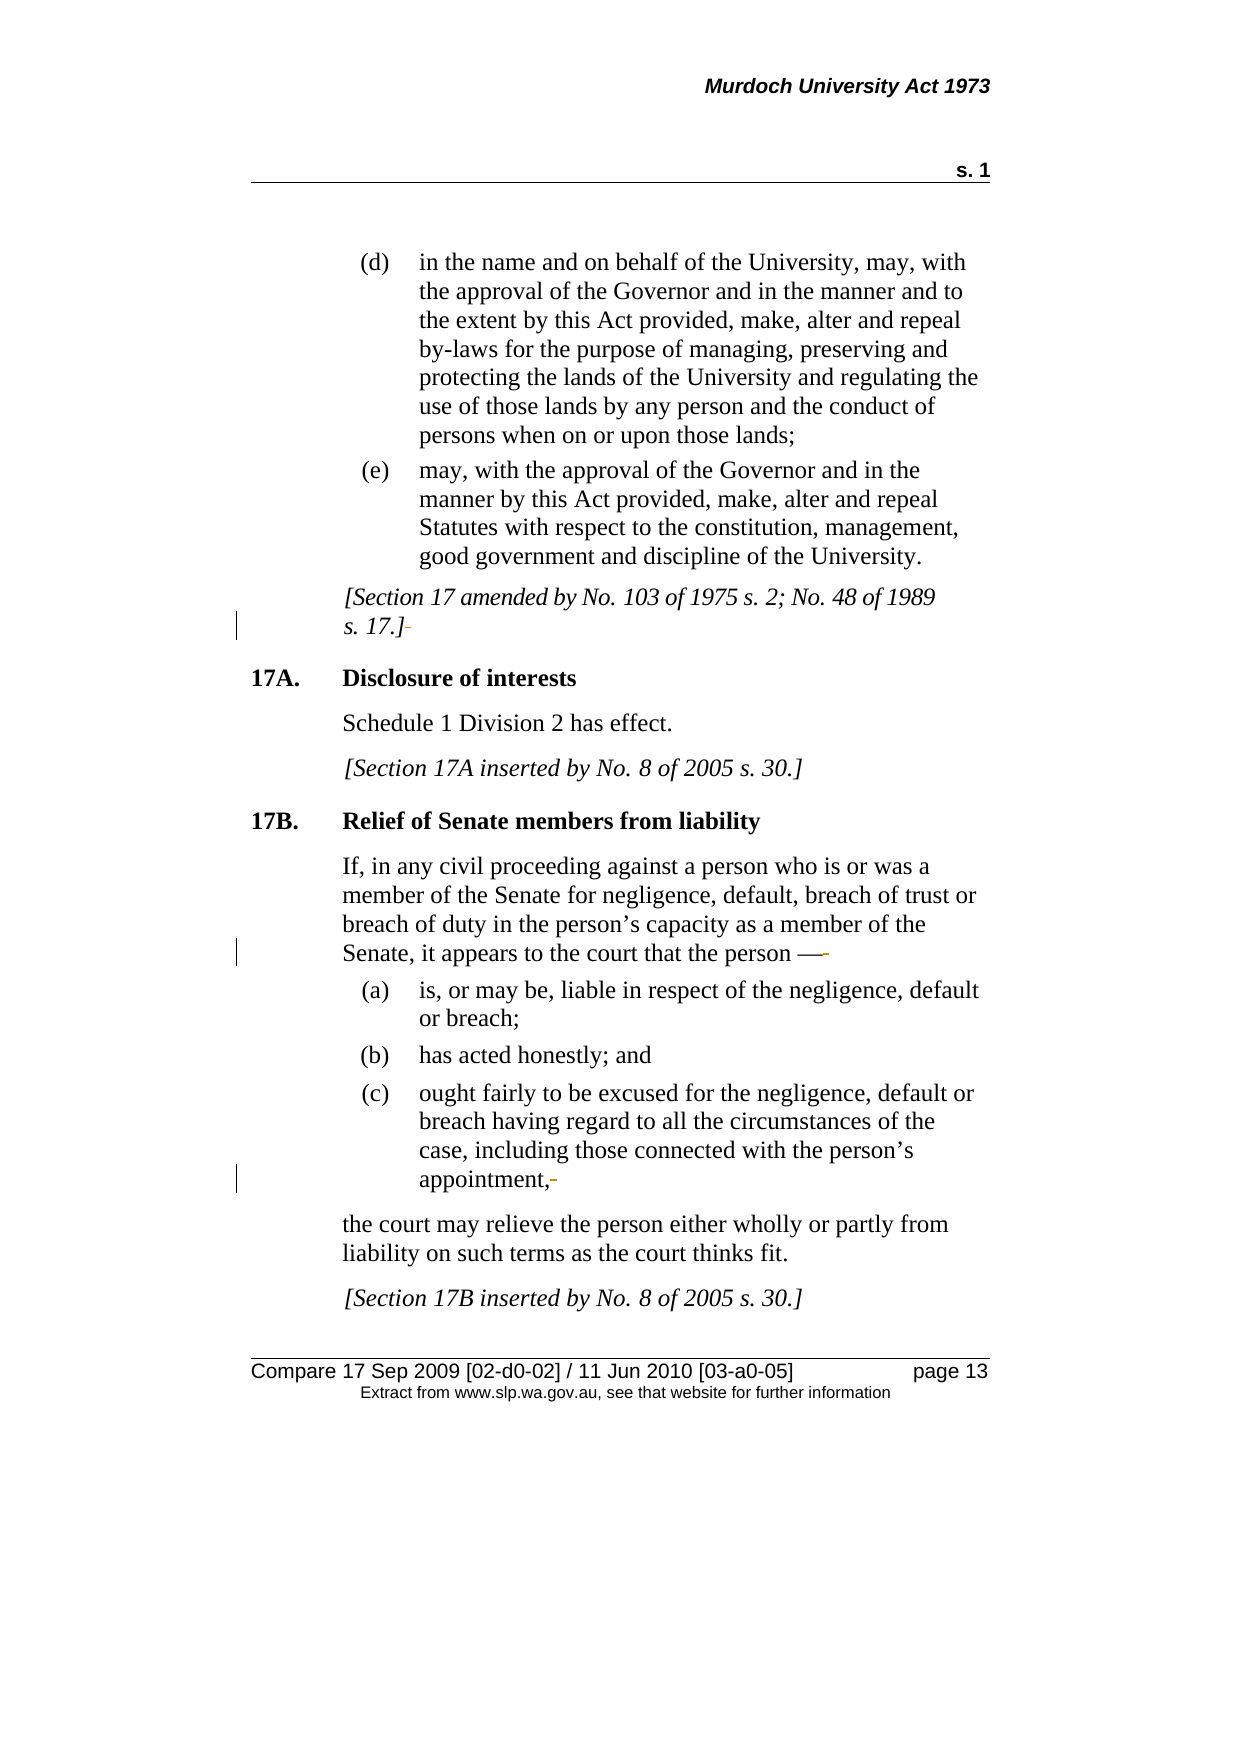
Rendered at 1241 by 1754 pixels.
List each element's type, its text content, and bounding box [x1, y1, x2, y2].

text Schedule 1 Division 2 has effect. [251, 708, 990, 737]
text [Section 17 amended by No. 103 of 1975 s. 2; No. 48 of 1989 s. 17.] [251, 582, 990, 640]
text (b) has acted honestly; and [251, 1041, 990, 1069]
subtitle 17A. Disclosure of interests [251, 663, 990, 692]
text (a) is, or may be, liable in respect of the negligence, default or breach; [251, 975, 990, 1032]
text the court may relieve the person either wholly or partly from liability on such terms as the court thinks fit. [251, 1209, 990, 1267]
text If, in any civil proceeding against a person who is or was a member of the Senate for negligence, default, breach of trust or breach of duty in the person’s capacity as a member of the Senate, it appears to the court that the person — [251, 851, 990, 966]
text [Section 17A inserted by No. 8 of 2005 s. 30.] [251, 749, 990, 783]
subtitle 17B. Relief of Senate members from liability [251, 806, 990, 835]
text (d) in the name and on behalf of the University, may, with the approval of the Governor and in the manner and to the extent by this Act provided, make, alter and repeal by-laws for the purpose of managing, preserving and protecting the lands of the University and regulating the use of those lands by any person and the conduct of persons when on or upon those lands; [251, 247, 990, 449]
text (c) ought fairly to be excused for the negligence, default or breach having regard to all the circumstances of the case, including those connected with the person’s appointment, [251, 1078, 990, 1193]
text [Section 17B inserted by No. 8 of 2005 s. 30.] [251, 1279, 990, 1313]
text (e) may, with the approval of the Governor and in the manner by this Act provided, make, alter and repeal Statutes with respect to the constitution, management, good government and discipline of the University. [251, 455, 990, 570]
